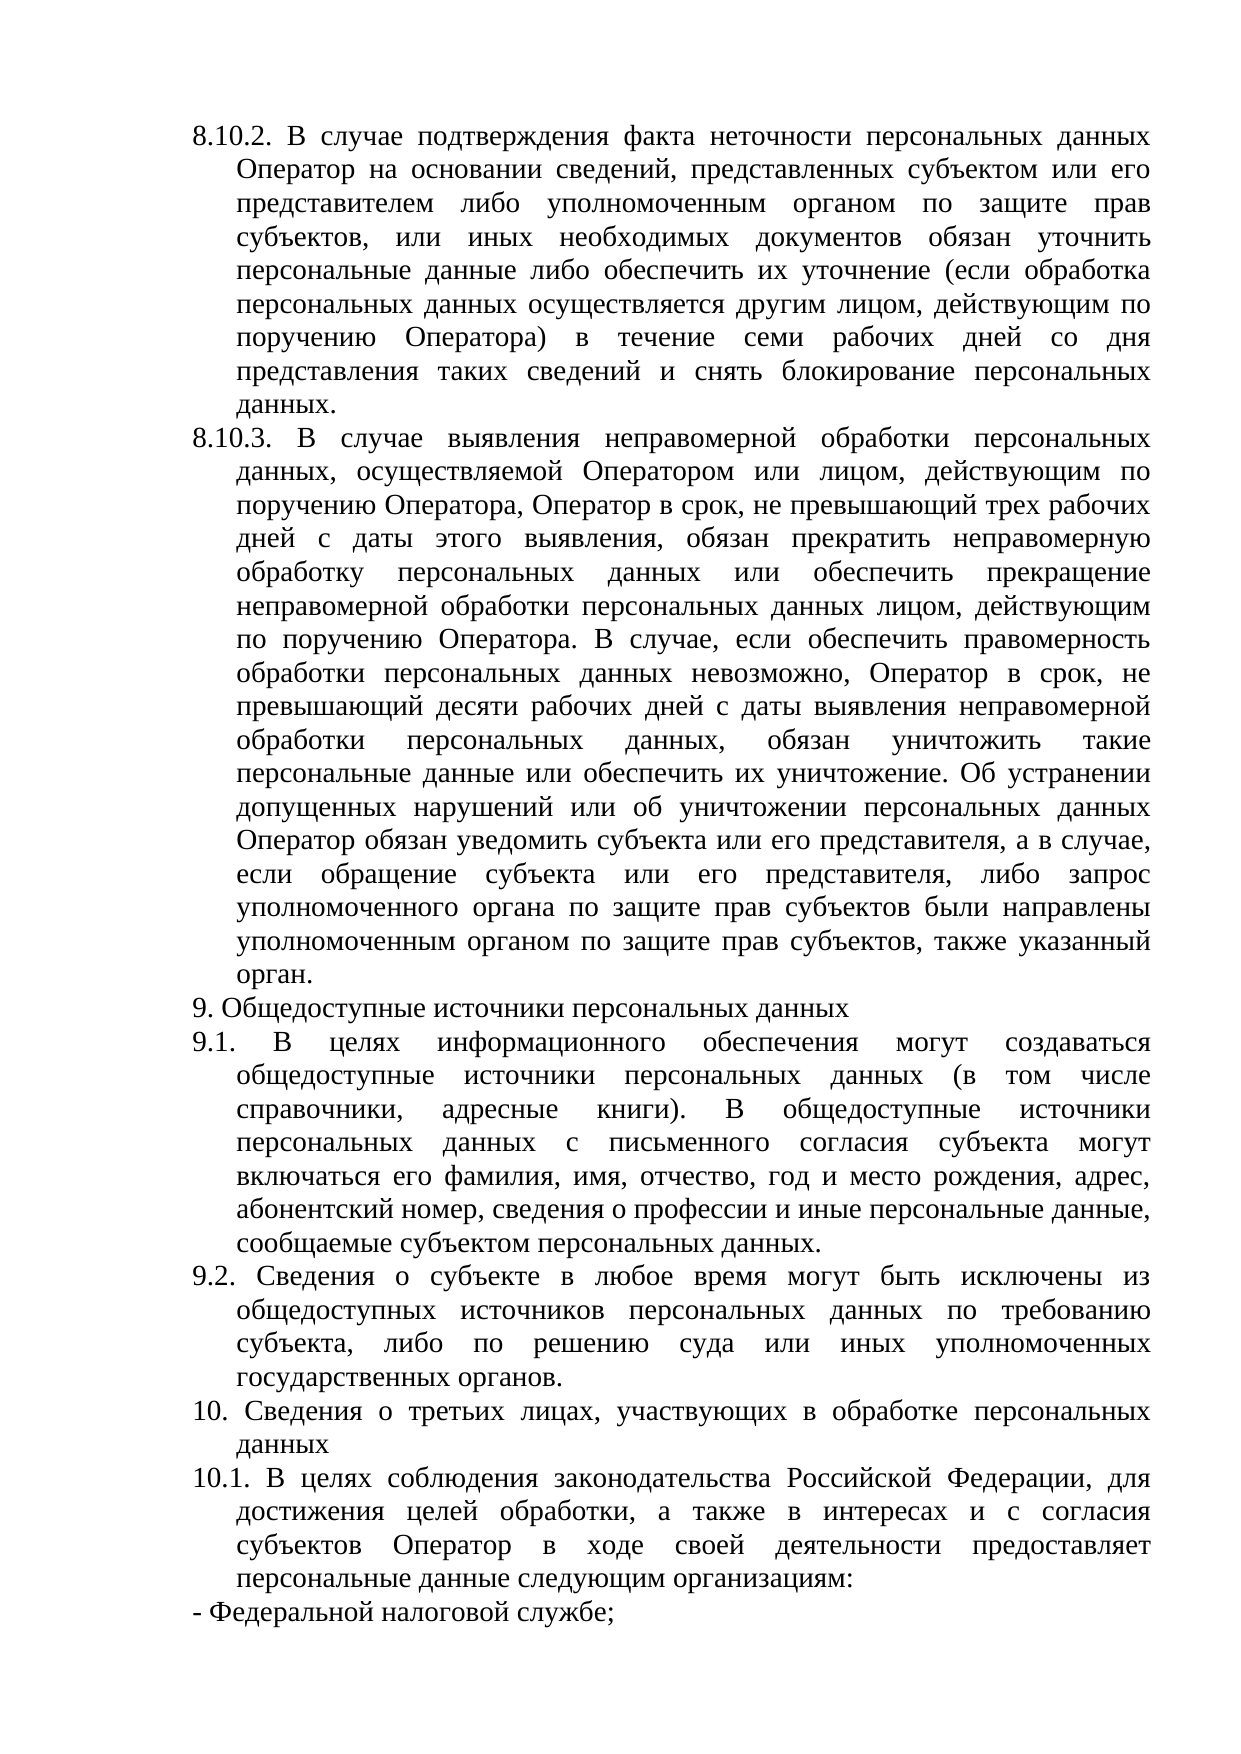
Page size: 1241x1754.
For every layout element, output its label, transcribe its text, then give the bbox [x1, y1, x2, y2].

list 8.10.2. В случае подтверждения факта неточности персональных данных Оператор на основании сведений, представленных субъектом или его представителем либо уполномоченным органом по защите прав субъектов, или иных необходимых документов обязан уточнить персональные данные либо обеспечить их уточнение (если обработка персональных данных осуществляется другим лицом, действующим по поручению Оператора) в течение семи рабочих дней со дня представления таких сведений и снять блокирование персональных данных. [192, 118, 1152, 420]
list 9. Общедоступные источники персональных данных [192, 990, 1152, 1024]
list 8.10.3. В случае выявления неправомерной обработки персональных данных, осуществляемой Оператором или лицом, действующим по поручению Оператора, Оператор в срок, не превышающий трех рабочих дней с даты этого выявления, обязан прекратить неправомерную обработку персональных данных или обеспечить прекращение неправомерной обработки персональных данных лицом, действующим по поручению Оператора. В случае, если обеспечить правомерность обработки персональных данных невозможно, Оператор в срок, не превышающий десяти рабочих дней с даты выявления неправомерной обработки персональных данных, обязан уничтожить такие персональные данные или обеспечить их уничтожение. Об устранении допущенных нарушений или об уничтожении персональных данных Оператор обязан уведомить субъекта или его представителя, а в случае, если обращение субъекта или его представителя, либо запрос уполномоченного органа по защите прав субъектов были направлены уполномоченным органом по защите прав субъектов, также указанный орган. [192, 420, 1152, 990]
list - Федеральной налоговой службе; [192, 1594, 1152, 1627]
list 9.1. В целях информационного обеспечения могут создаваться общедоступные источники персональных данных (в том числе справочники, адресные книги). В общедоступные источники персональных данных с письменного согласия субъекта могут включаться его фамилия, имя, отчество, год и место рождения, адрес, абонентский номер, сведения о профессии и иные персональные данные, сообщаемые субъектом персональных данных. [192, 1024, 1152, 1258]
list 10.1. В целях соблюдения законодательства Российской Федерации, для достижения целей обработки, а также в интересах и с согласия субъектов Оператор в ходе своей деятельности предоставляет персональные данные следующим организациям: [192, 1460, 1152, 1594]
list 9.2. Сведения о субъекте в любое время могут быть исключены из общедоступных источников персональных данных по требованию субъекта, либо по решению суда или иных уполномоченных государственных органов. [192, 1258, 1152, 1393]
list 10. Сведения о третьих лицах, участвующих в обработке персональных данных [192, 1393, 1152, 1460]
